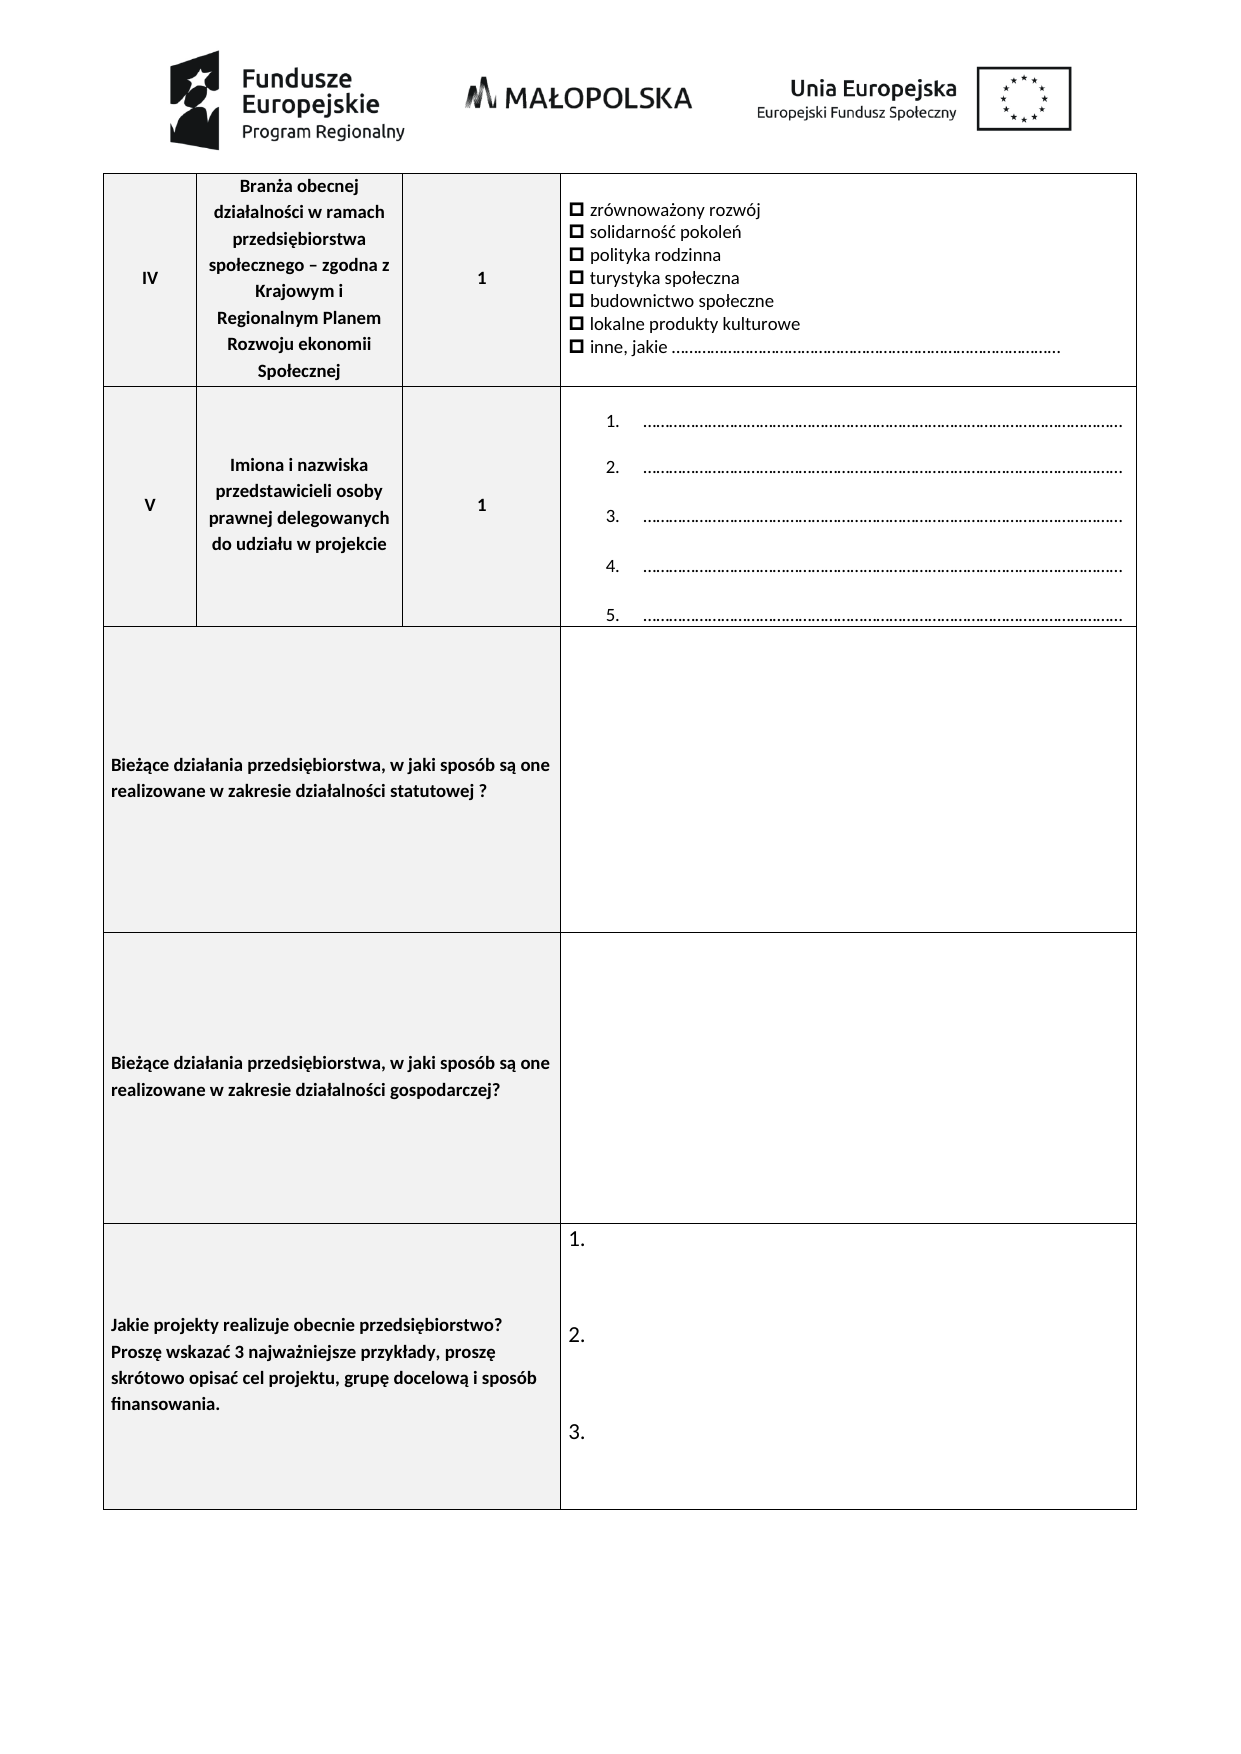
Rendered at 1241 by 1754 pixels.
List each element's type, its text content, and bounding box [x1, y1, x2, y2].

table_cell IV [104, 174, 196, 386]
table_cell Bieżące działania przedsiębiorstwa, w jaki sposób są one realizowane w zakresie działalności statutowej ? [104, 627, 560, 932]
table_cell zrównoważony rozwój solidarność pokoleń polityka rodzinna turystyka społeczna budownictwo społeczne lokalne produkty kulturowe inne, jakie ……………………………………………………………………………… [561, 174, 1136, 386]
table_cell [561, 933, 1136, 1223]
table_cell Branża obecnej działalności w ramach przedsiębiorstwa społecznego – zgodna z Krajowym i Regionalnym Planem Rozwoju ekonomii Społecznej [197, 174, 402, 386]
table_cell [561, 627, 1136, 932]
table_cell 1 [403, 387, 560, 626]
table_cell 1. 2. 3. [561, 1224, 1136, 1509]
table_cell 1 [403, 174, 560, 386]
table_cell ………………………………………………………………………………………………… ………………………………………………………………………………………………… ………………………………………………………………………………………………… ………………………………………………………………………………………………… ………………………………………………………………………………………………… [561, 387, 1136, 626]
table_cell V [104, 387, 196, 626]
table_cell Bieżące działania przedsiębiorstwa, w jaki sposób są one realizowane w zakresie działalności gospodarczej? [104, 933, 560, 1223]
table_cell Imiona i nazwiska przedstawicieli osoby prawnej delegowanych do udziału w projekcie [197, 387, 402, 626]
table_cell Jakie projekty realizuje obecnie przedsiębiorstwo? Proszę wskazać 3 najważniejsze przykłady, proszę skrótowo opisać cel projektu, grupę docelową i sposób finansowania. [104, 1224, 560, 1509]
picture [146, 25, 1092, 173]
